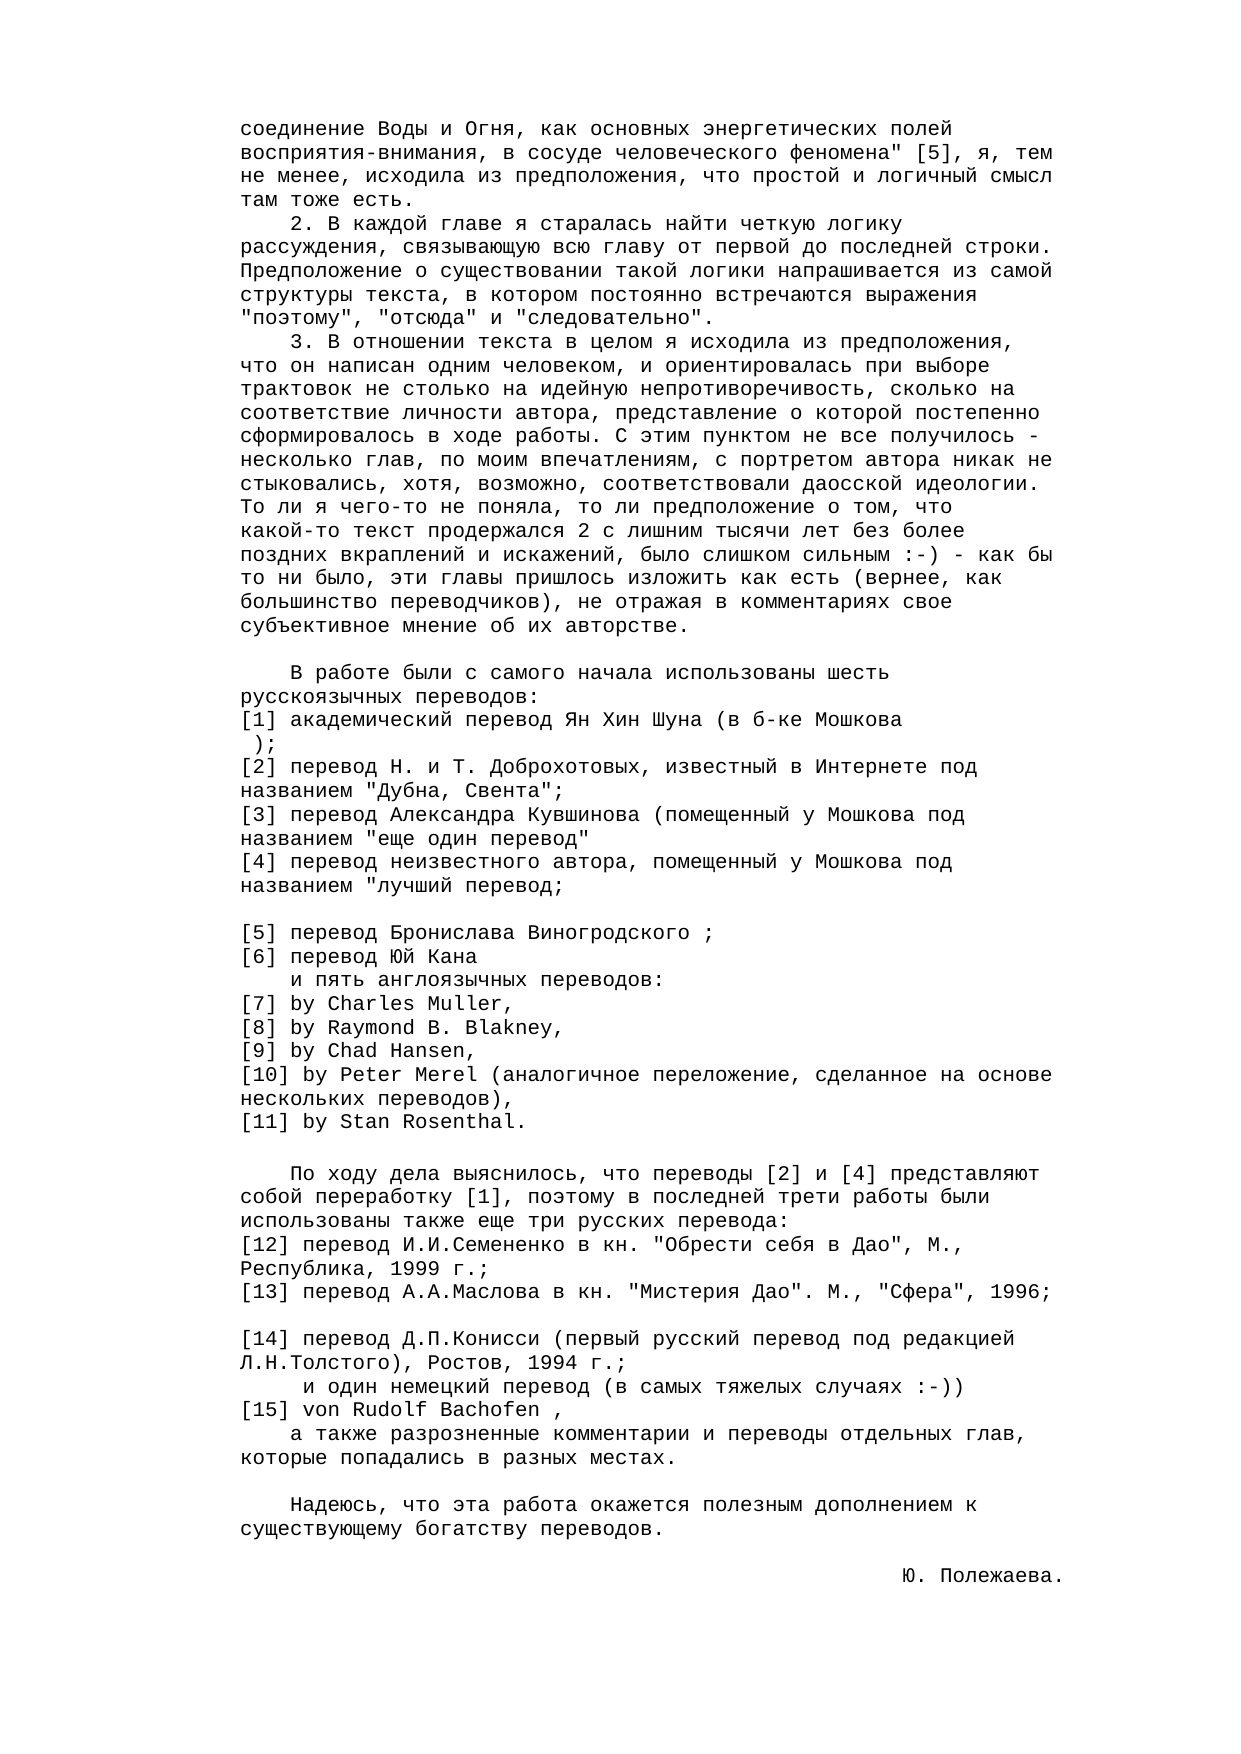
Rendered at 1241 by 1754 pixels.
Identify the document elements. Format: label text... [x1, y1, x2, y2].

text "поэтому", "отсюда" и "следовательно". [177, 307, 1152, 331]
text [14] перевод Д.П.Конисси (первый русский перевод под редакцией [177, 1328, 1152, 1352]
text и пять англоязычных переводов: [177, 969, 1152, 993]
text В работе были с самого начала использованы шесть [177, 662, 1152, 686]
text Ю. Полежаева. [177, 1565, 1152, 1588]
text использованы также еще три русских перевода: [177, 1210, 1152, 1234]
text [2] перевод Н. и Т. Доброхотовых, известный в Интернете под [177, 757, 1152, 780]
text [1] академический перевод Ян Хин Шуна (в б-ке Мошкова [177, 709, 1152, 733]
text По ходу дела выяснилось, что переводы [2] и [4] представляют [177, 1163, 1152, 1187]
text сформировалось в ходе работы. С этим пунктом не все получилось - [177, 426, 1152, 449]
text поздних вкраплений и искажений, было слишком сильным :-) - как бы [177, 544, 1152, 567]
text 3. В отношении текста в целом я исходила из предположения, [177, 331, 1152, 354]
text [5] перевод Бронислава Виногродского ; [177, 922, 1152, 946]
text какой-то текст продержался 2 с лишним тысячи лет без более [177, 520, 1152, 544]
text Республика, 1999 г.; [177, 1257, 1152, 1281]
text не менее, исходила из предположения, что простой и логичный смысл [177, 165, 1152, 189]
text названием "еще один перевод" [177, 827, 1152, 851]
text [13] перевод А.А.Маслова в кн. "Мистерия Дао". М., "Сфера", 1996; [177, 1281, 1152, 1305]
text соответствие личности автора, представление о которой постепенно [177, 402, 1152, 426]
text а также разрозненные комментарии и переводы отдельных глав, [177, 1423, 1152, 1447]
text структуры текста, в котором постоянно встречаются выражения [177, 284, 1152, 307]
text собой переработку [1], поэтому в последней трети работы были [177, 1187, 1152, 1210]
text ); [177, 733, 1152, 757]
text там тоже есть. [177, 189, 1152, 213]
text то ни было, эти главы пришлось изложить как есть (вернее, как [177, 567, 1152, 591]
text Предположение о существовании такой логики напрашивается из самой [177, 260, 1152, 284]
text нескольких переводов), [177, 1088, 1152, 1111]
text русскоязычных переводов: [177, 686, 1152, 709]
text соединение Воды и Огня, как основных энергетических полей [177, 118, 1152, 142]
text что он написан одним человеком, и ориентировалась при выборе [177, 354, 1152, 378]
text [6] перевод Юй Кана [177, 946, 1152, 969]
text Л.Н.Толстого), Ростов, 1994 г.; [177, 1352, 1152, 1376]
text [7] by Charles Muller, [177, 993, 1152, 1017]
text восприятия-внимания, в сосуде человеческого феномена" [5], я, тем [177, 142, 1152, 165]
text [8] by Raymond B. Blakney, [177, 1017, 1152, 1040]
text Надеюсь, что эта работа окажется полезным дополнением к [177, 1494, 1152, 1518]
text и один немецкий перевод (в самых тяжелых случаях :-)) [177, 1376, 1152, 1399]
text рассуждения, связывающую всю главу от первой до последней строки. [177, 236, 1152, 260]
text То ли я чего-то не поняла, то ли предположение о том, что [177, 496, 1152, 520]
text стыковались, хотя, возможно, соответствовали даосской идеологии. [177, 473, 1152, 496]
text [15] von Rudolf Bachofen , [177, 1399, 1152, 1423]
text трактовок не столько на идейную непротиворечивость, сколько на [177, 378, 1152, 402]
text [4] перевод неизвестного автора, помещенный у Мошкова под [177, 851, 1152, 875]
text [9] by Chad Hansen, [177, 1040, 1152, 1064]
text [10] by Peter Merel (аналогичное переложение, сделанное на основе [177, 1064, 1152, 1088]
text названием "Дубна, Свента"; [177, 780, 1152, 804]
text несколько глав, по моим впечатлениям, с портретом автора никак не [177, 449, 1152, 473]
text 2. В каждой главе я старалась найти четкую логику [177, 213, 1152, 236]
text [11] by Stan Rosenthal. [177, 1111, 1152, 1135]
text существующему богатству переводов. [177, 1518, 1152, 1541]
text названием "лучший перевод; [177, 875, 1152, 898]
text большинство переводчиков), не отражая в комментариях свое [177, 591, 1152, 615]
text [12] перевод И.И.Семененко в кн. "Обрести себя в Дао", М., [177, 1234, 1152, 1257]
text субъективное мнение об их авторстве. [177, 615, 1152, 638]
text которые попадались в разных местах. [177, 1447, 1152, 1470]
text [3] перевод Александра Кувшинова (помещенный у Мошкова под [177, 804, 1152, 827]
